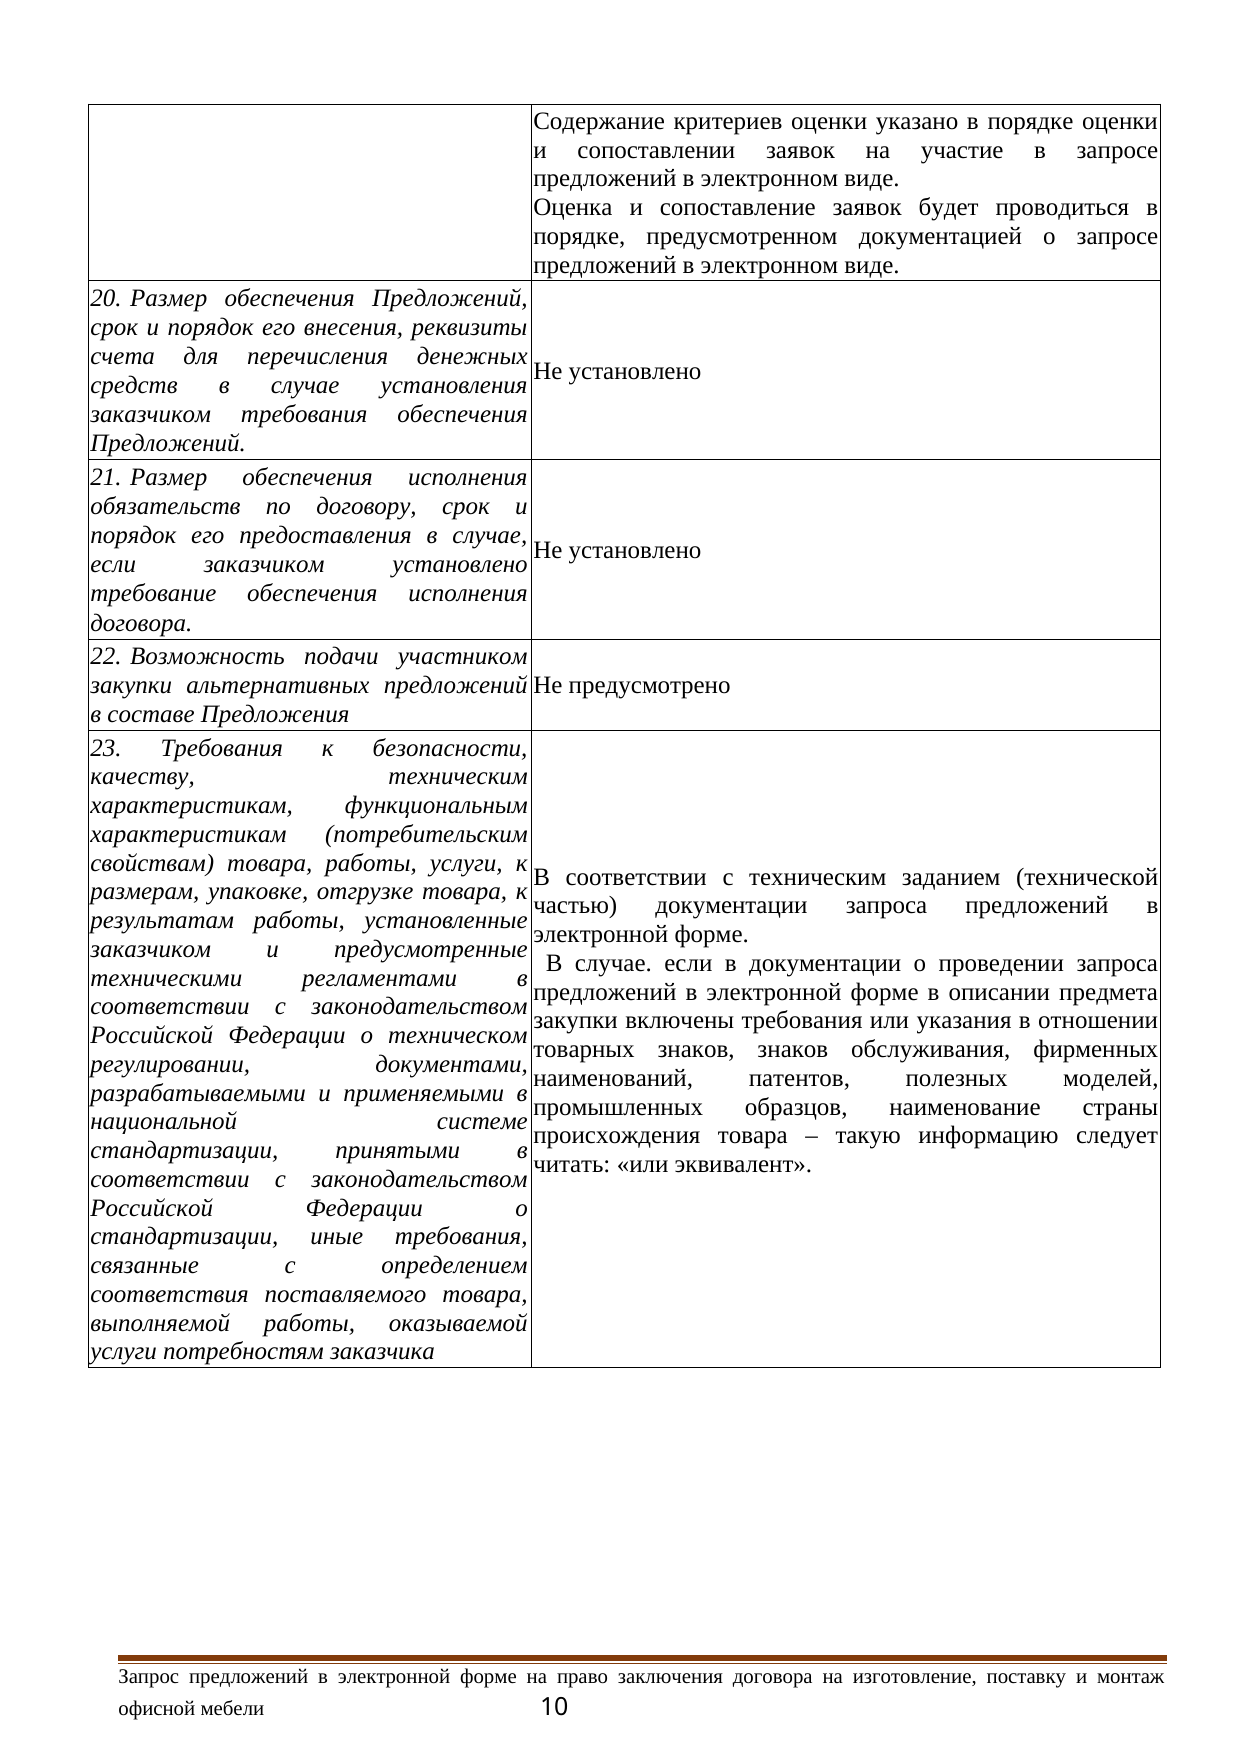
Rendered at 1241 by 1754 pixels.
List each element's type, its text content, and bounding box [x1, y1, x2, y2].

table_cell 21. Размер обеспечения исполнения обязательств по договору, срок и порядок его предоставления в случае, если заказчиком установлено требование обеспечения исполнения договора. [89, 460, 531, 638]
table_cell В соответствии с техническим заданием (технической частью) документации запроса предложений в электронной форме. В случае. если в документации о проведении запроса предложений в электронной форме в описании предмета закупки включены требования или указания в отношении товарных знаков, знаков обслуживания, фирменных наименований, патентов, полезных моделей, промышленных образцов, наименование страны происхождения товара – такую информацию следует читать: «или эквивалент». [532, 731, 1160, 1367]
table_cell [89, 105, 531, 280]
table_cell 22. Возможность подачи участником закупки альтернативных предложений в составе Предложения [89, 640, 531, 730]
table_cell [532, 105, 1160, 280]
table_cell Не предусмотрено [532, 640, 1160, 730]
table_cell Не установлено [532, 281, 1160, 459]
table_cell Не установлено [532, 460, 1160, 638]
table_cell 20. Размер обеспечения Предложений, срок и порядок его внесения, реквизиты счета для перечисления денежных средств в случае установления заказчиком требования обеспечения Предложений. [89, 281, 531, 459]
table_cell 23. Требования к безопасности, качеству, техническим характеристикам, функциональным характеристикам (потребительским свойствам) товара, работы, услуги, к размерам, упаковке, отгрузке товара, к результатам работы, установленные заказчиком и предусмотренные техническими регламентами в соответствии с законодательством Российской Федерации о техническом регулировании, документами, разрабатываемыми и применяемыми в национальной системе стандартизации, принятыми в соответствии с законодательством Российской Федерации о стандартизации, иные требования, связанные с определением соответствия поставляемого товара, выполняемой работы, оказываемой услуги потребностям заказчика [89, 731, 531, 1367]
